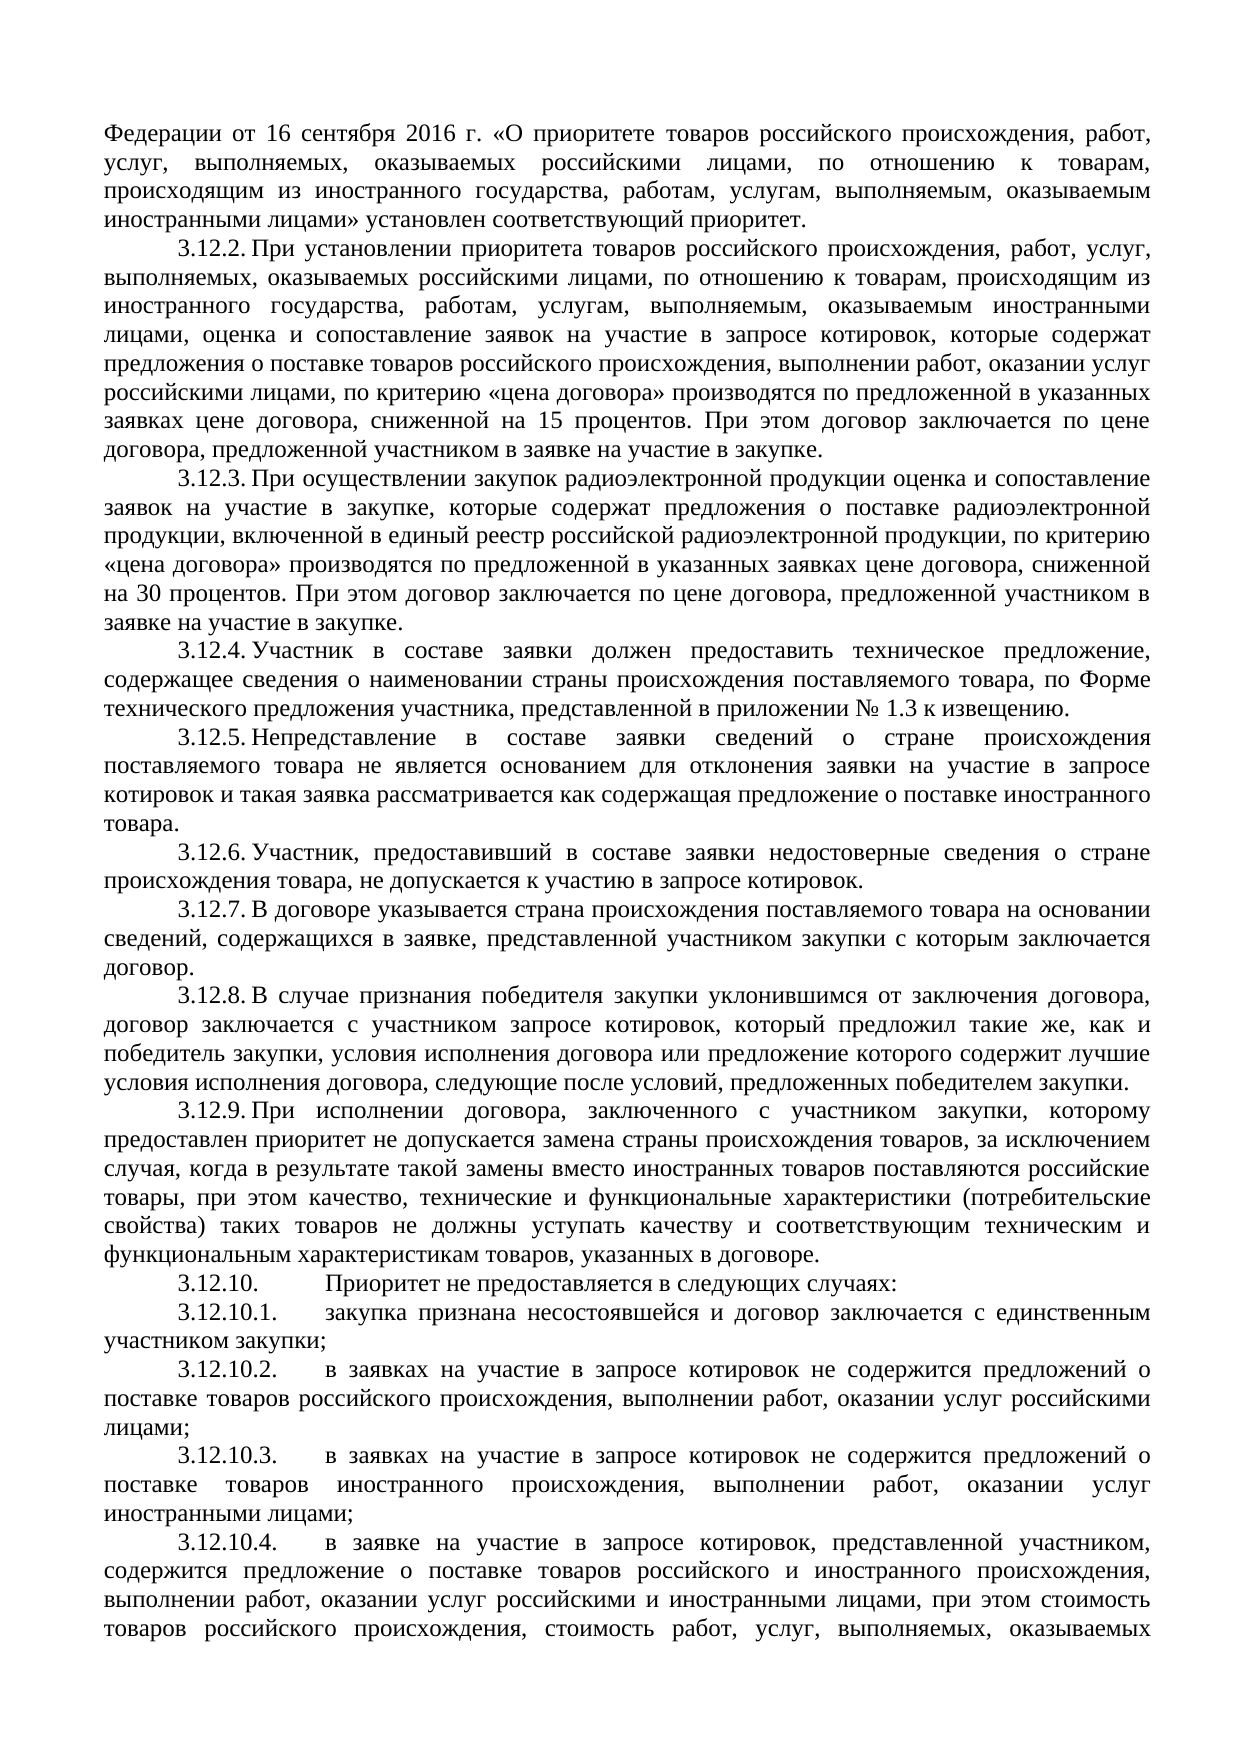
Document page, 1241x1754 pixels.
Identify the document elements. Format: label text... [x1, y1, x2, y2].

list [103, 1527, 1152, 1642]
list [103, 118, 1152, 233]
list При осуществлении закупок радиоэлектронной продукции оценка и сопоставление заявок на участие в закупке, которые содержат предложения о поставке радиоэлектронной продукции, включенной в единый реестр российской радиоэлектронной продукции, по критерию «цена договора» производятся по предложенной в указанных заявках цене договора, сниженной на 30 процентов. При этом договор заключается по цене договора, предложенной участником в заявке на участие в закупке. [103, 463, 1152, 636]
list В договоре указывается страна происхождения поставляемого товара на основании сведений, содержащихся в заявке, представленной участником закупки с которым заключается договор. [103, 894, 1152, 981]
list закупка признана несостоявшейся и договор заключается с единственным участником закупки; [103, 1297, 1152, 1354]
list Непредставление в составе заявки сведений о стране происхождения поставляемого товара не является основанием для отклонения заявки на участие в запросе котировок и такая заявка рассматривается как содержащая предложение о поставке иностранного товара. [103, 722, 1152, 837]
list в заявках на участие в запросе котировок не содержится предложений о поставке товаров российского происхождения, выполнении работ, оказании услуг российскими лицами; [103, 1354, 1152, 1441]
list Участник в составе заявки должен предоставить техническое предложение, содержащее сведения о наименовании страны происхождения поставляемого товара, по Форме технического предложения участника, представленной в приложении № 1.3 к извещению. [103, 636, 1152, 722]
list Приоритет не предоставляется в следующих случаях: [103, 1268, 1152, 1297]
list Участник, предоставивший в составе заявки недостоверные сведения о стране происхождения товара, не допускается к участию в запросе котировок. [103, 837, 1152, 894]
list При установлении приоритета товаров российского происхождения, работ, услуг, выполняемых, оказываемых российскими лицами, по отношению к товарам, происходящим из иностранного государства, работам, услугам, выполняемым, оказываемым иностранными лицами, оценка и сопоставление заявок на участие в запросе котировок, которые содержат предложения о поставке товаров российского происхождения, выполнении работ, оказании услуг российскими лицами, по критерию «цена договора» производятся по предложенной в указанных заявках цене договора, сниженной на 15 процентов. При этом договор заключается по цене договора, предложенной участником в заявке на участие в закупке. [103, 233, 1152, 463]
list При исполнении договора, заключенного с участником закупки, которому предоставлен приоритет не допускается замена страны происхождения товаров, за исключением случая, когда в результате такой замены вместо иностранных товаров поставляются российские товары, при этом качество, технические и функциональные характеристики (потребительские свойства) таких товаров не должны уступать качеству и соответствующим техническим и функциональным характеристикам товаров, указанных в договоре. [103, 1096, 1152, 1268]
list в заявках на участие в запросе котировок не содержится предложений о поставке товаров иностранного происхождения, выполнении работ, оказании услуг иностранными лицами; [103, 1441, 1152, 1527]
list В случае признания победителя закупки уклонившимся от заключения договора, договор заключается с участником запросе котировок, который предложил такие же, как и победитель закупки, условия исполнения договора или предложение которого содержит лучшие условия исполнения договора, следующие после условий, предложенных победителем закупки. [103, 981, 1152, 1096]
